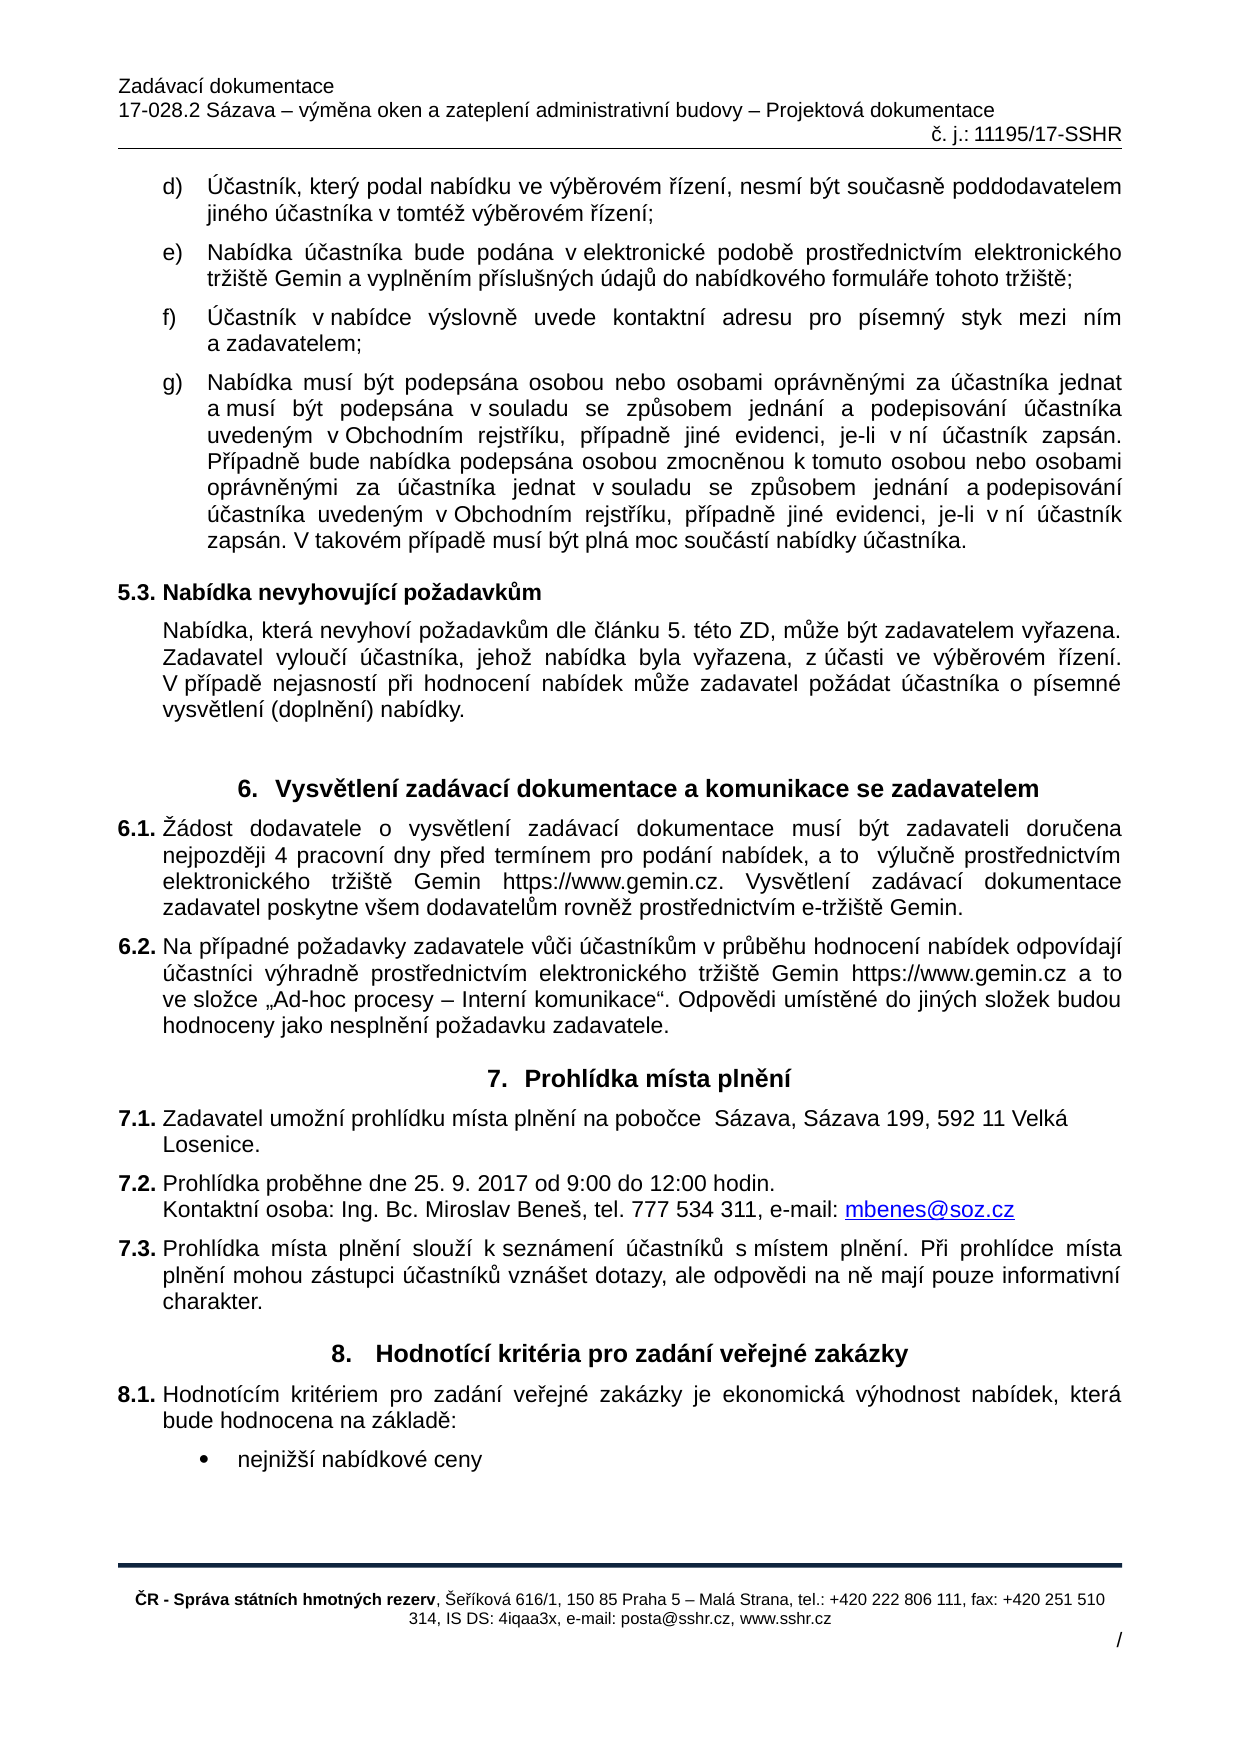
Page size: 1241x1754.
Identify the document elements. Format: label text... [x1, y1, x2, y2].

list Hodnotícím kritériem pro zadání veřejné zakázky je ekonomická výhodnost nabídek, která bude hodnocena na základě: [117, 1381, 1122, 1433]
text Nabídka, která nevyhoví požadavkům dle článku 5. této ZD, může být zadavatelem vyřazena. Zadavatel vyloučí účastníka, jehož nabídka byla vyřazena, z účasti ve výběrovém řízení. V případě nejasností při hodnocení nabídek může zadavatel požádat účastníka o písemné vysvětlení (doplnění) nabídky. [162, 617, 1122, 723]
list Žádost dodavatele o vysvětlení zadávací dokumentace musí být zadavateli doručena nejpozději 4 pracovní dny před termínem pro podání nabídek, a to výlučně prostřednictvím elektronického tržiště Gemin https://www.gemin.cz. Vysvětlení zadávací dokumentace zadavatel poskytne všem dodavatelům rovněž prostřednictvím e-tržiště Gemin. [117, 815, 1122, 921]
list Účastník v nabídce výslovně uvede kontaktní adresu pro písemný styk mezi ním a zadavatelem; [162, 304, 1122, 356]
subtitle Prohlídka místa plnění [156, 1064, 1122, 1092]
list Kontaktní osoba: Ing. Bc. Miroslav Beneš, tel. 777 534 311, e-mail: mbenes@soz.cz [162, 1196, 1122, 1223]
list Na případné požadavky zadavatele vůči účastníkům v průběhu hodnocení nabídek odpovídají účastníci výhradně prostřednictvím elektronického tržiště Gemin https://www.gemin.cz a to ve složce „Ad-hoc procesy – Interní komunikace“. Odpovědi umístěné do jiných složek budou hodnoceny jako nesplnění požadavku zadavatele. [118, 933, 1122, 1039]
list Účastník, který podal nabídku ve výběrovém řízení, nesmí být současně poddodavatelem jiného účastníka v tomtéž výběrovém řízení; [162, 173, 1122, 226]
list Prohlídka místa plnění slouží k seznámení účastníků s místem plnění. Při prohlídce místa plnění mohou zástupci účastníků vznášet dotazy, ale odpovědi na ně mají pouze informativní charakter. [118, 1235, 1122, 1314]
list Nabídka nevyhovující požadavkům [117, 578, 1122, 605]
list nejnižší nabídkové ceny [200, 1446, 1122, 1472]
list Nabídka účastníka bude podána v elektronické podobě prostřednictvím elektronického tržiště Gemin a vyplněním příslušných údajů do nabídkového formuláře tohoto tržiště; [162, 238, 1122, 291]
list Nabídka musí být podepsána osobou nebo osobami oprávněnými za účastníka jednat a musí být podepsána v souladu se způsobem jednání a podepisování účastníka uvedeným v Obchodním rejstříku, případně jiné evidenci, je-li v ní účastník zapsán. Případně bude nabídka podepsána osobou zmocněnou k tomuto osobou nebo osobami oprávněnými za účastníka jednat v souladu se způsobem jednání a podepisování účastníka uvedeným v Obchodním rejstříku, případně jiné evidenci, je-li v ní účastník zapsán. V takovém případě musí být plná moc součástí nabídky účastníka. [162, 369, 1122, 553]
list Zadavatel umožní prohlídku místa plnění na pobočce Sázava, Sázava 199, 592 11 Velká Losenice. [118, 1105, 1122, 1158]
list Prohlídka proběhne dne 25. 9. 2017 od 9:00 do 12:00 hodin. [118, 1170, 1122, 1196]
subtitle Vysvětlení zadávací dokumentace a komunikace se zadavatelem [156, 774, 1122, 803]
subtitle Hodnotící kritéria pro zadání veřejné zakázky [118, 1339, 1122, 1368]
